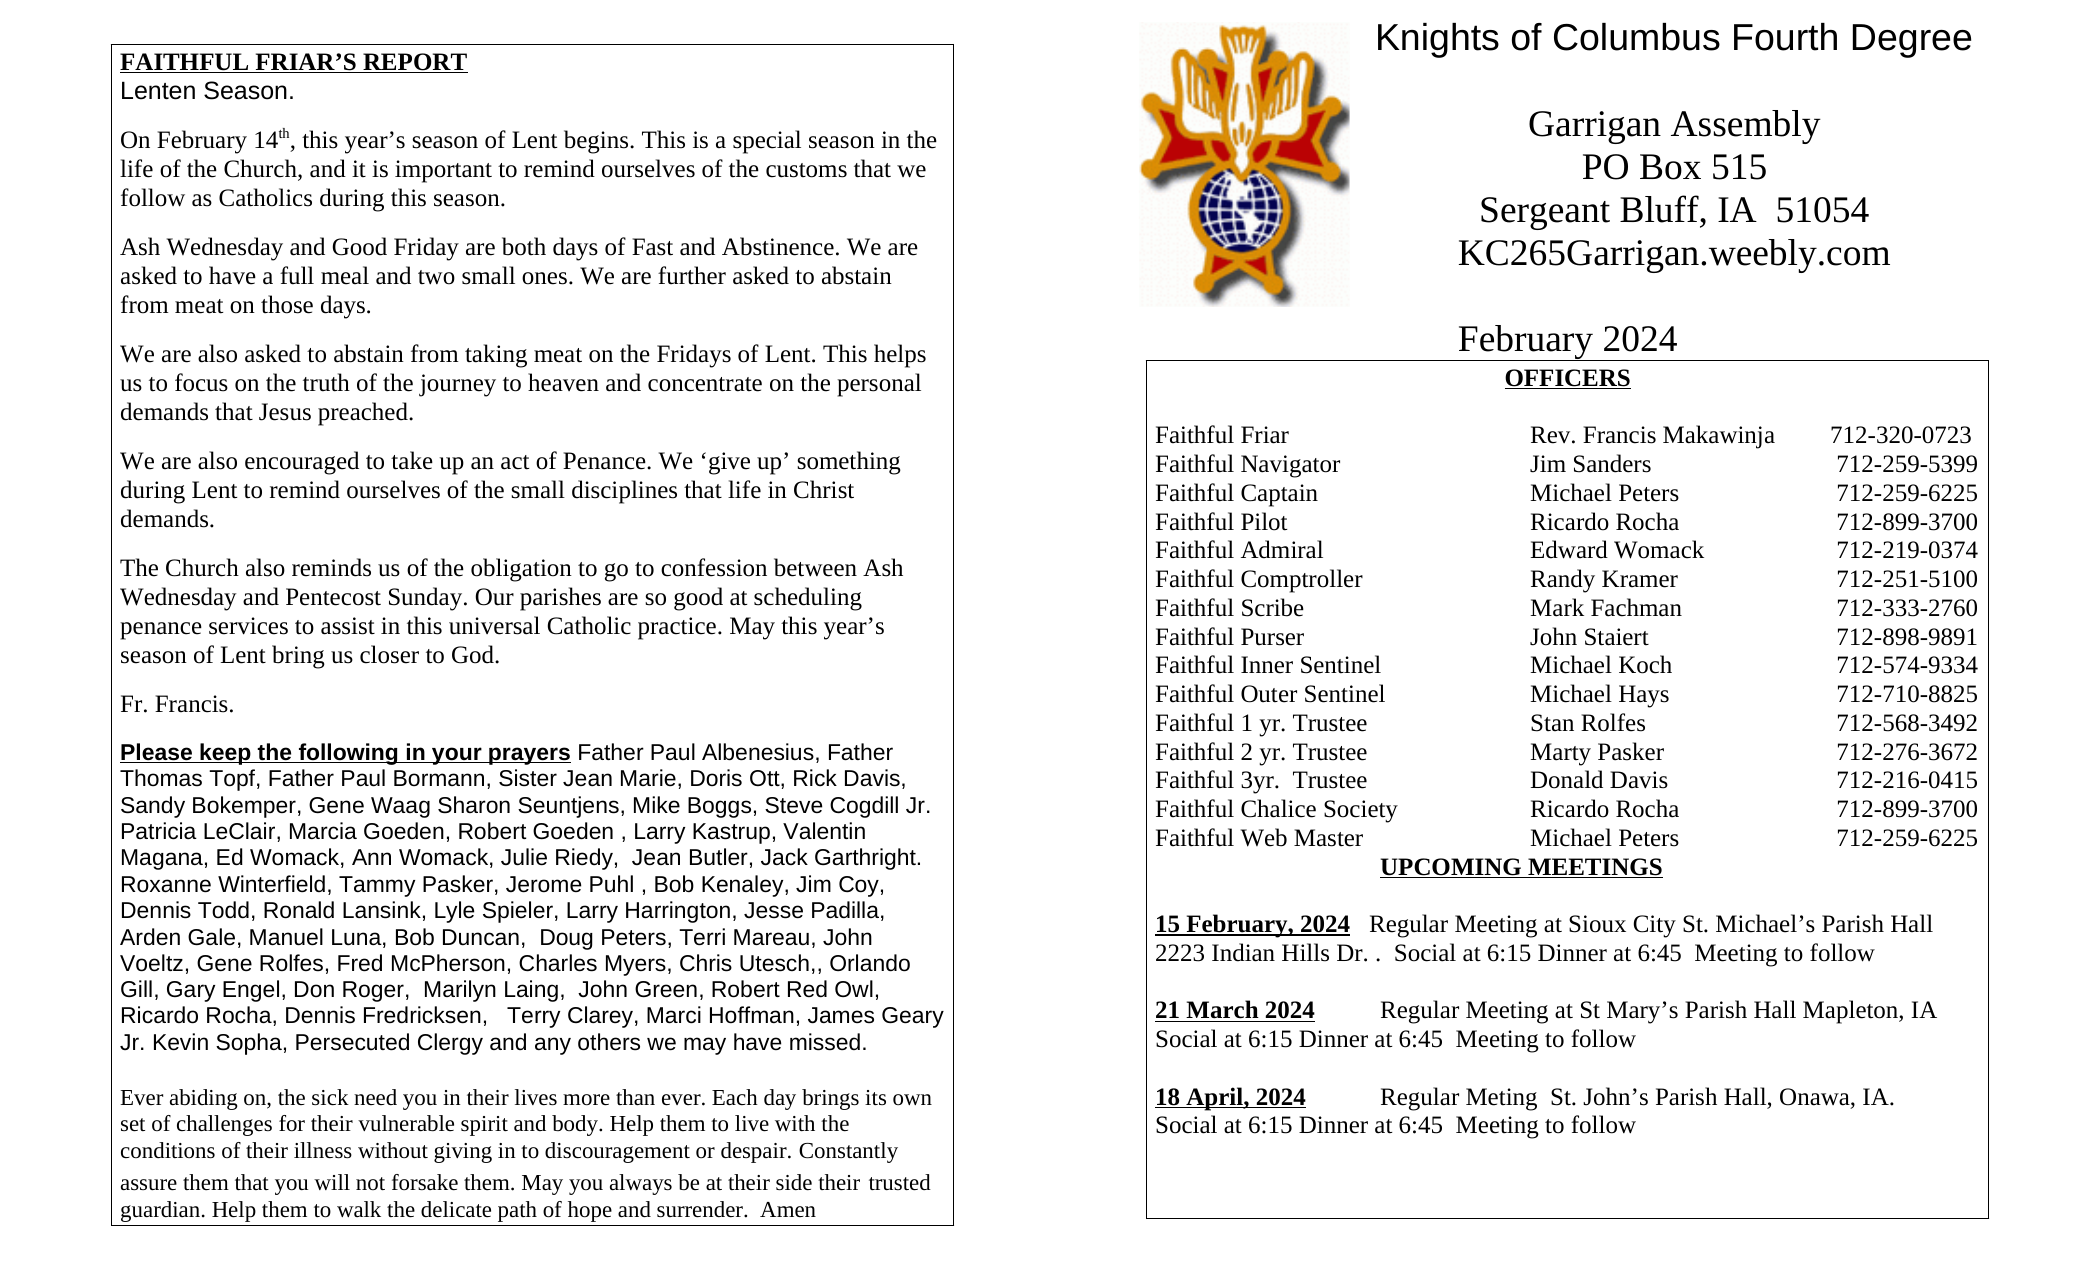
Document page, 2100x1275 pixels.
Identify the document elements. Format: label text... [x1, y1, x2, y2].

text Faithful Pilot Ricardo Rocha 712-899-3700 [1155, 507, 1980, 536]
text Faithful Captain Michael Peters 712-259-6225 [1155, 478, 1980, 507]
text PO Box 515 [1350, 144, 1980, 187]
text Faithful Admiral Edward Womack 712-219-0374 [1155, 536, 1980, 564]
text Knights of Columbus Fourth Degree [1155, 15, 1980, 58]
text Faithful Inner Sentinel Michael Koch 712-574-9334 [1155, 651, 1980, 679]
text Garrigan Assembly [1350, 101, 1980, 144]
text KC265Garrigan.weebly.com [1350, 231, 1980, 274]
text OFFICERS [1147, 361, 1988, 392]
text UPCOMING MEETINGS [1155, 852, 1980, 881]
text Faithful Outer Sentinel Michael Hays 712-710-8825 [1155, 679, 1980, 708]
text Faithful Scribe Mark Fachman 712-333-2760 [1155, 593, 1980, 622]
picture [1138, 22, 1350, 307]
text On February 14th, this year’s season of Lent begins. This is a special season in the life of the Church, and it is important to remind ourselves of the customs that we follow as Catholics during this season. [112, 122, 953, 211]
text Faithful Comptroller Randy Kramer 712-251-5100 [1155, 564, 1980, 593]
text February 2024 [1155, 317, 1980, 360]
text Faithful Web Master Michael Peters 712-259-6225 [1155, 823, 1980, 852]
text Faithful 1 yr. Trustee Stan Rolfes 712-568-3492 [1155, 708, 1980, 737]
text Lenten Season. [120, 76, 945, 104]
text Faithful 3yr. Trustee Donald Davis 712-216-0415 [1155, 766, 1980, 794]
text Ever abiding on, the sick need you in their lives more than ever. Each day brings its own set of challenges for their vulnerable spirit and body. Help them to live with the conditions of their illness without giving in to discouragement or despair. Constantly assure them that you will not forsake them. May you always be at their side their trusted guardian. Help them to walk the delicate path of hope and surrender. Amen [112, 1081, 953, 1225]
text 18 April, 2024 Regular Meting St. John’s Parish Hall, Onawa, IA. [1155, 1082, 1980, 1111]
text FAITHFUL FRIAR’S REPORT [112, 45, 953, 76]
text We are also asked to abstain from taking meat on the Fridays of Lent. This helps us to focus on the truth of the journey to heaven and concentrate on the personal demands that Jesus preached. [112, 336, 953, 426]
text Sergeant Bluff, IA 51054 [1350, 187, 1980, 231]
text Fr. Francis. [112, 686, 953, 718]
text Ash Wednesday and Good Friday are both days of Fast and Abstinence. We are asked to have a full meal and two small ones. We are further asked to abstain from meat on those days. [112, 229, 953, 318]
text Faithful 2 yr. Trustee Marty Pasker 712-276-3672 [1155, 737, 1980, 766]
text Please keep the following in your prayers Father Paul Albenesius, Father Thomas Topf, Father Paul Bormann, Sister Jean Marie, Doris Ott, Rick Davis, Sandy Bokemper, Gene Waag Sharon Seuntjens, Mike Boggs, Steve Cogdill Jr. Patricia LeClair, Marcia Goeden, Robert Goeden , Larry Kastrup, Valentin Magana, Ed Womack, Ann Womack, Julie Riedy, Jean Butler, Jack Garthright. Roxanne Winterfield, Tammy Pasker, Jerome Puhl , Bob Kenaley, Jim Coy, Dennis Todd, Ronald Lansink, Lyle Spieler, Larry Harrington, Jesse Padilla, Arden Gale, Manuel Luna, Bob Duncan, Doug Peters, Terri Mareau, John Voeltz, Gene Rolfes, Fred McPherson, Charles Myers, Chris Utesch,, Orlando Gill, Gary Engel, Don Roger, Marilyn Laing, John Green, Robert Red Owl, Ricardo Rocha, Dennis Fredricksen, Terry Clarey, Marci Hoffman, James Geary Jr. Kevin Sopha, Persecuted Clergy and any others we may have missed. [112, 736, 953, 1055]
text We are also encouraged to take up an act of Penance. We ‘give up’ something during Lent to remind ourselves of the small disciplines that life in Christ demands. [112, 443, 953, 533]
text The Church also reminds us of the obligation to go to confession between Ash Wednesday and Pentecost Sunday. Our parishes are so good at scheduling penance services to assist in this universal Catholic practice. May this year’s season of Lent bring us closer to God. [112, 550, 953, 668]
text Social at 6:15 Dinner at 6:45 Meeting to follow [1155, 1024, 1980, 1053]
text 15 February, 2024 Regular Meeting at Sioux City St. Michael’s Parish Hall 2223 Indian Hills Dr. . Social at 6:15 Dinner at 6:45 Meeting to follow [1155, 909, 1980, 967]
text Faithful Chalice Society Ricardo Rocha 712-899-3700 [1155, 794, 1980, 823]
text Faithful Purser John Staiert 712-898-9891 [1155, 622, 1980, 651]
text Social at 6:15 Dinner at 6:45 Meeting to follow [1155, 1111, 1980, 1139]
text Faithful Navigator Jim Sanders 712-259-5399 [1155, 449, 1980, 478]
text Faithful Friar Rev. Francis Makawinja 712-320-0723 [1155, 421, 1980, 449]
text 21 March 2024 Regular Meeting at St Mary’s Parish Hall Mapleton, IA [1155, 996, 1980, 1024]
